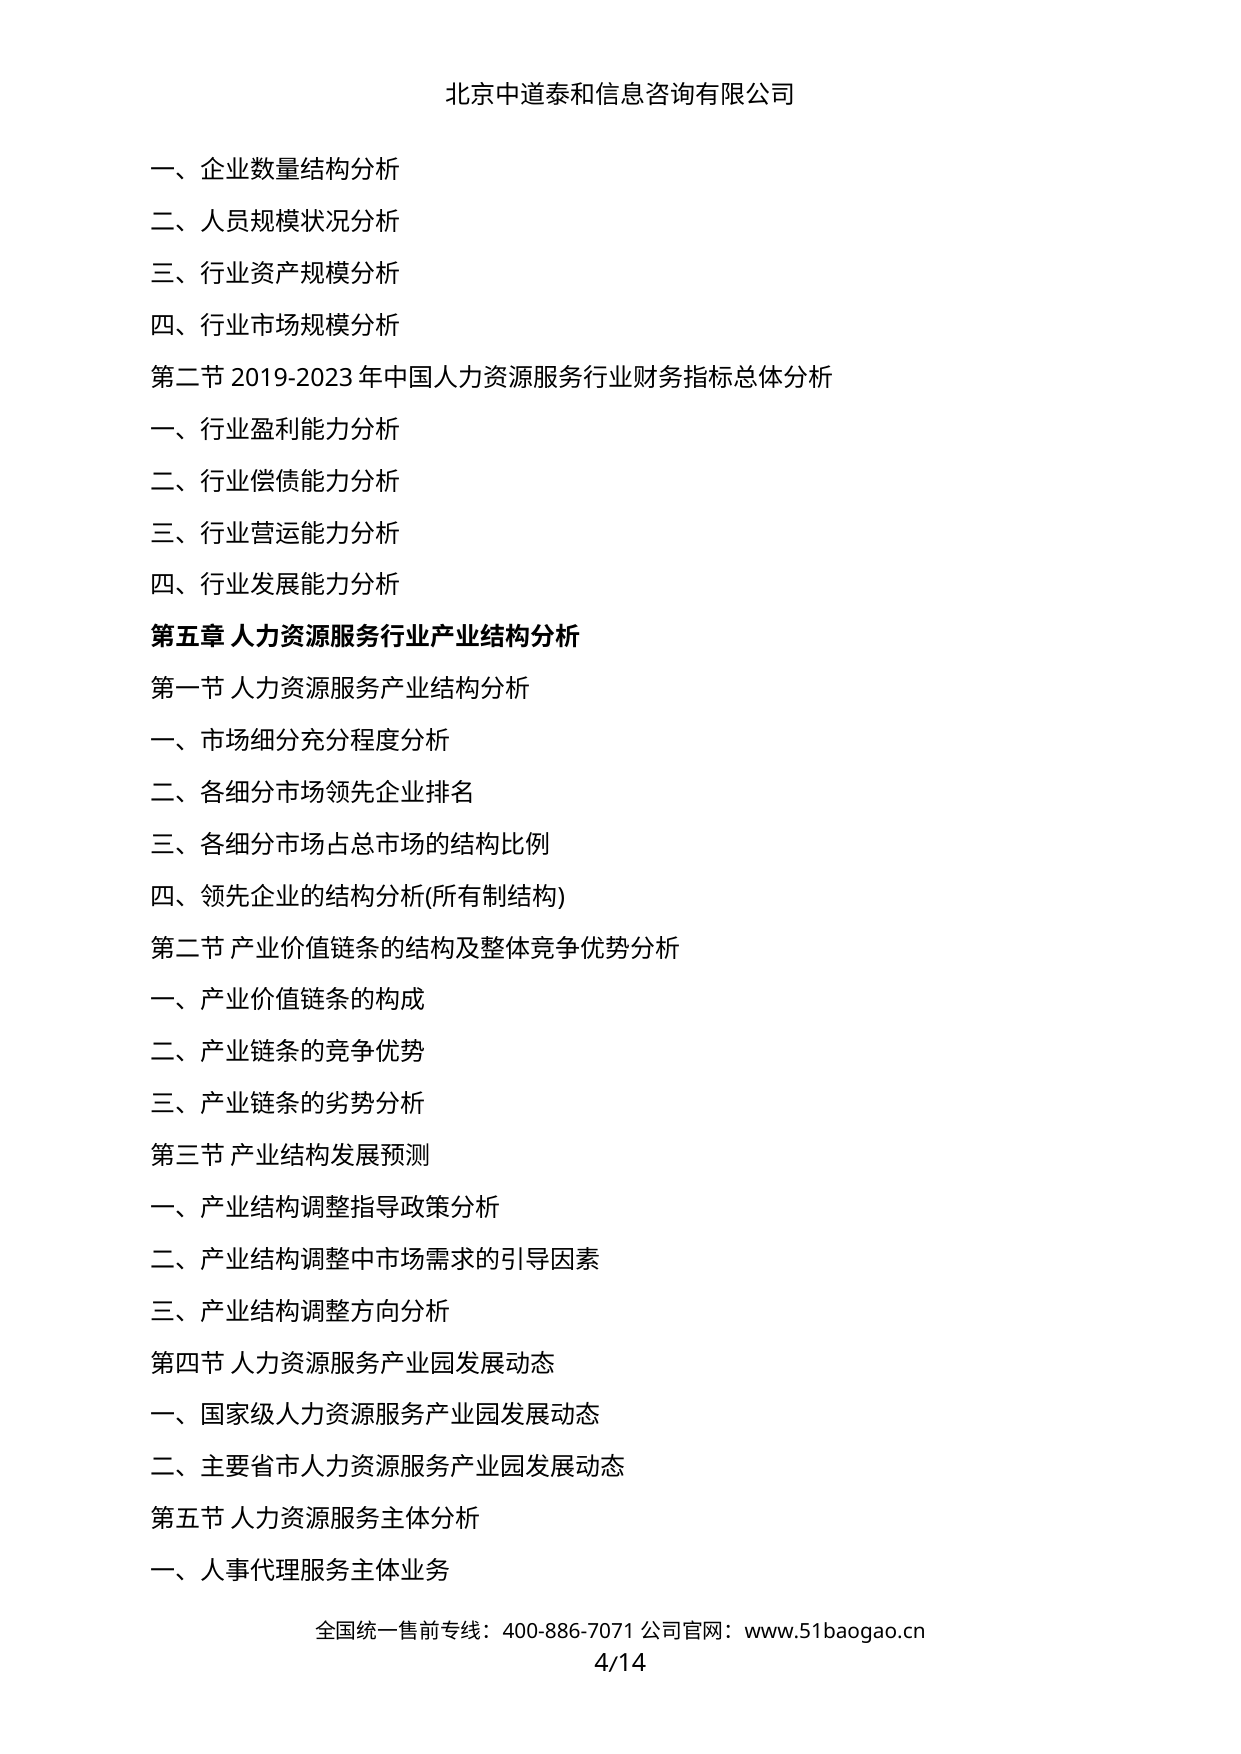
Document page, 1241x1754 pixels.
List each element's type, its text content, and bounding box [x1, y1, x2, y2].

text 二、人员规模状况分析 [150, 202, 1090, 238]
text 一、市场细分充分程度分析 [150, 721, 1090, 757]
text 三、产业结构调整方向分析 [150, 1291, 1090, 1327]
text 二、产业结构调整中市场需求的引导因素 [150, 1239, 1090, 1276]
text 二、产业链条的竞争优势 [150, 1032, 1090, 1068]
text 二、主要省市人力资源服务产业园发展动态 [150, 1447, 1090, 1483]
text 一、产业结构调整指导政策分析 [150, 1187, 1090, 1224]
text 一、企业数量结构分析 [150, 150, 1090, 186]
text 一、行业盈利能力分析 [150, 409, 1090, 446]
text 三、行业资产规模分析 [150, 254, 1090, 290]
text 第五节 人力资源服务主体分析 [150, 1499, 1090, 1535]
text 三、行业营运能力分析 [150, 513, 1090, 549]
text 第五章 人力资源服务行业产业结构分析 [150, 617, 1090, 653]
text 三、各细分市场占总市场的结构比例 [150, 824, 1090, 861]
text 第二节 2019-2023年中国人力资源服务行业财务指标总体分析 [150, 357, 1090, 394]
text 一、产业价值链条的构成 [150, 980, 1090, 1016]
text 二、行业偿债能力分析 [150, 461, 1090, 497]
text 第四节 人力资源服务产业园发展动态 [150, 1343, 1090, 1379]
text 第二节 产业价值链条的结构及整体竞争优势分析 [150, 928, 1090, 964]
text 四、领先企业的结构分析(所有制结构) [150, 876, 1090, 912]
text 一、人事代理服务主体业务 [150, 1551, 1090, 1587]
text 三、产业链条的劣势分析 [150, 1084, 1090, 1120]
text 四、行业发展能力分析 [150, 565, 1090, 601]
text 二、各细分市场领先企业排名 [150, 772, 1090, 809]
text 第一节 人力资源服务产业结构分析 [150, 669, 1090, 705]
text 第三节 产业结构发展预测 [150, 1136, 1090, 1172]
text 一、国家级人力资源服务产业园发展动态 [150, 1395, 1090, 1431]
text 四、行业市场规模分析 [150, 306, 1090, 342]
